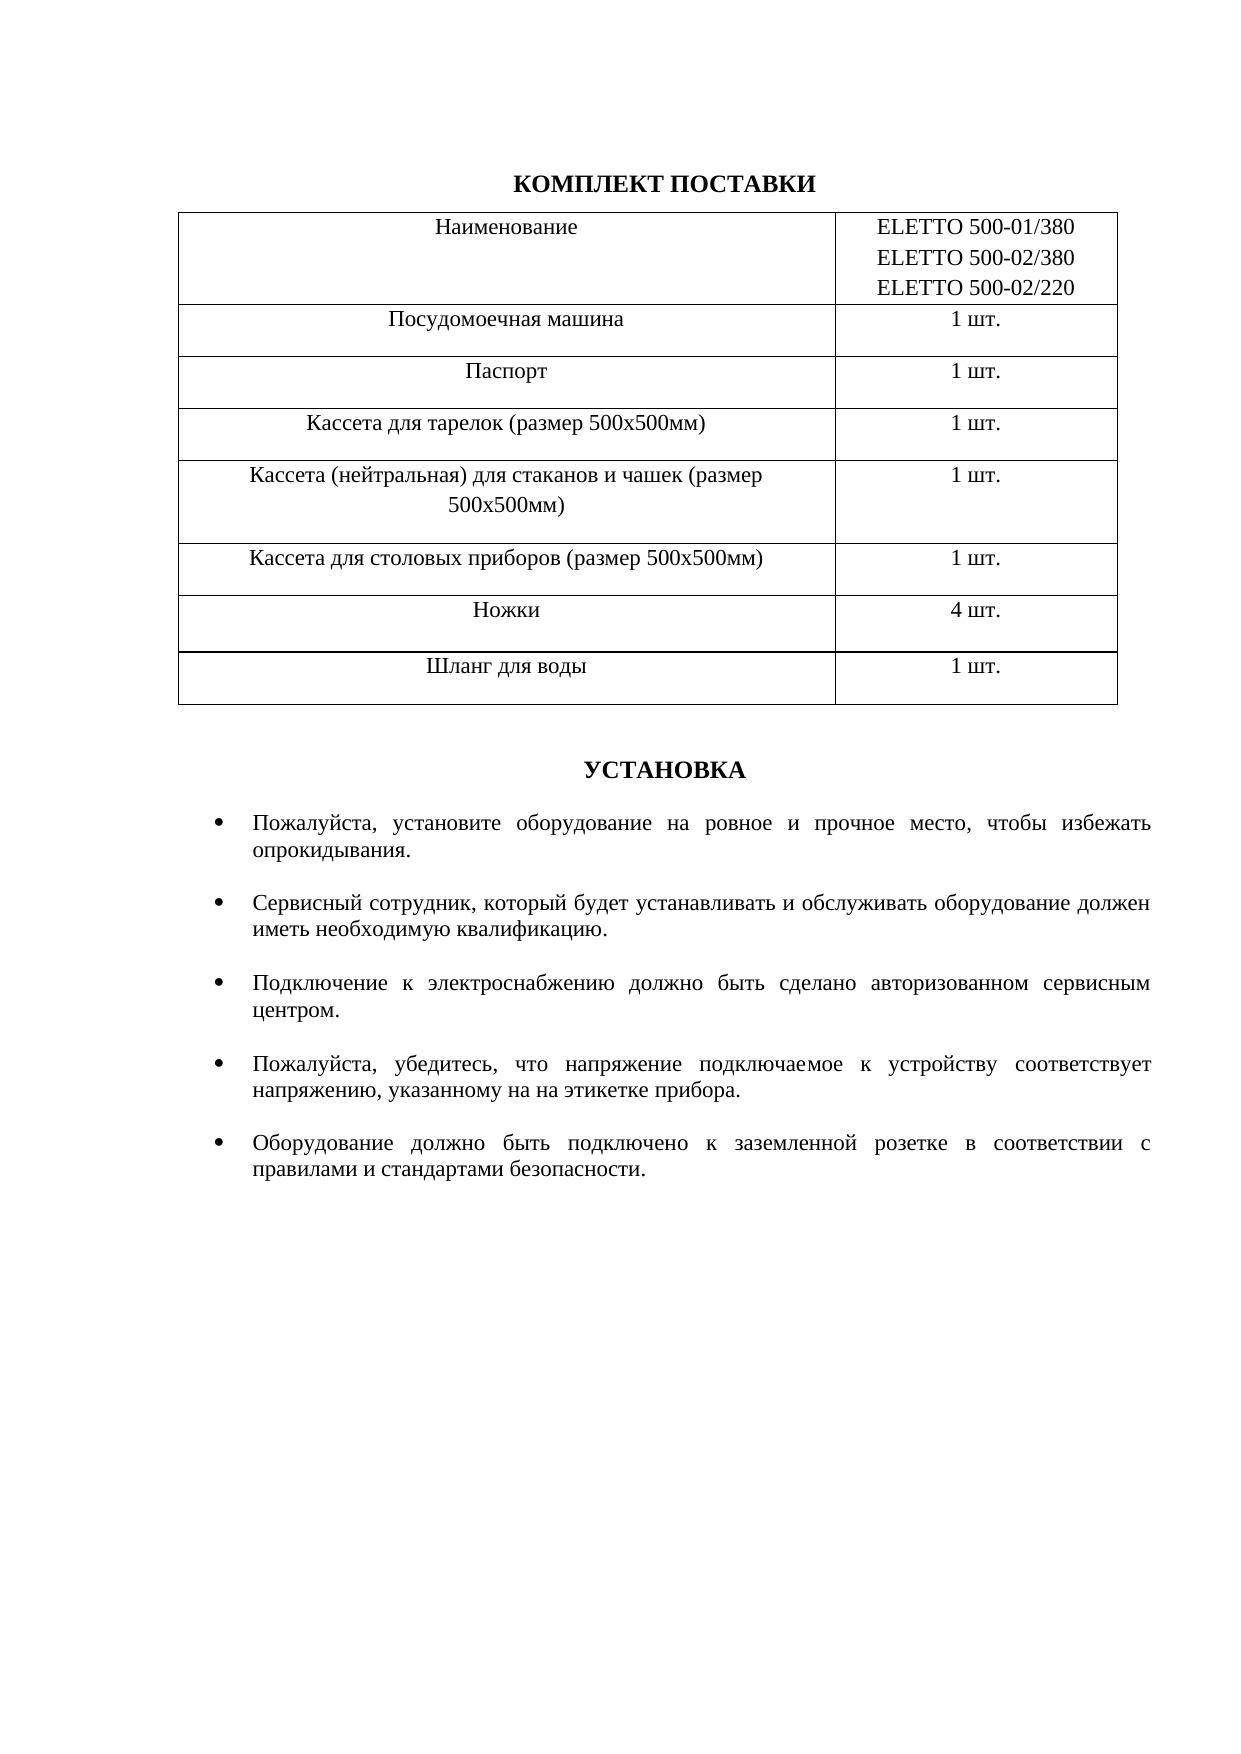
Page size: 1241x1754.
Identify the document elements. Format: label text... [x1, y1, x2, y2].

list Подключение к электроснабжению должно быть сделано авторизованном сервисным центром. [215, 969, 1152, 1022]
table_cell 1 шт. [836, 357, 1117, 408]
table_cell 1 шт. [836, 461, 1117, 542]
list Оборудование должно быть подключено к заземленной розетке в соответствии с правилами и стандартами безопасности. [215, 1129, 1152, 1182]
list Пожалуйста, установите оборудование на ровное и прочное место, чтобы избежать опрокидывания. [215, 809, 1152, 862]
table_cell 1 шт. [836, 305, 1117, 356]
table_cell Кассета для столовых приборов (размер 500х500мм) [179, 544, 835, 594]
table_header ELETTO 500-01/380 ELETTO 500-02/380 ELETTO 500-02/220 [836, 213, 1117, 304]
text УСТАНОВКА [177, 756, 1152, 784]
table_cell Шланг для воды [179, 653, 835, 703]
table_header Наименование [179, 213, 835, 304]
table_cell 1 шт. [836, 653, 1117, 703]
table_cell Ножки [179, 596, 835, 651]
list Пожалуйста, убедитесь, что напряжение подключаемое к устройству соответствует напряжению, указанному на на этикетке прибора. [215, 1050, 1152, 1103]
table_cell Кассета для тарелок (размер 500х500мм) [179, 409, 835, 460]
table_cell 1 шт. [836, 409, 1117, 460]
table_cell 1 шт. [836, 544, 1117, 594]
table_cell Посудомоечная машина [179, 305, 835, 356]
table_cell 4 шт. [836, 596, 1117, 651]
text КОМПЛЕКТ ПОСТАВКИ [177, 169, 1152, 198]
list Сервисный сотрудник, который будет устанавливать и обслуживать оборудование должен иметь необходимую квалификацию. [215, 888, 1152, 941]
table_cell Кассета (нейтральная) для стаканов и чашек (размер 500х500мм) [179, 461, 835, 542]
table_cell Паспорт [179, 357, 835, 408]
